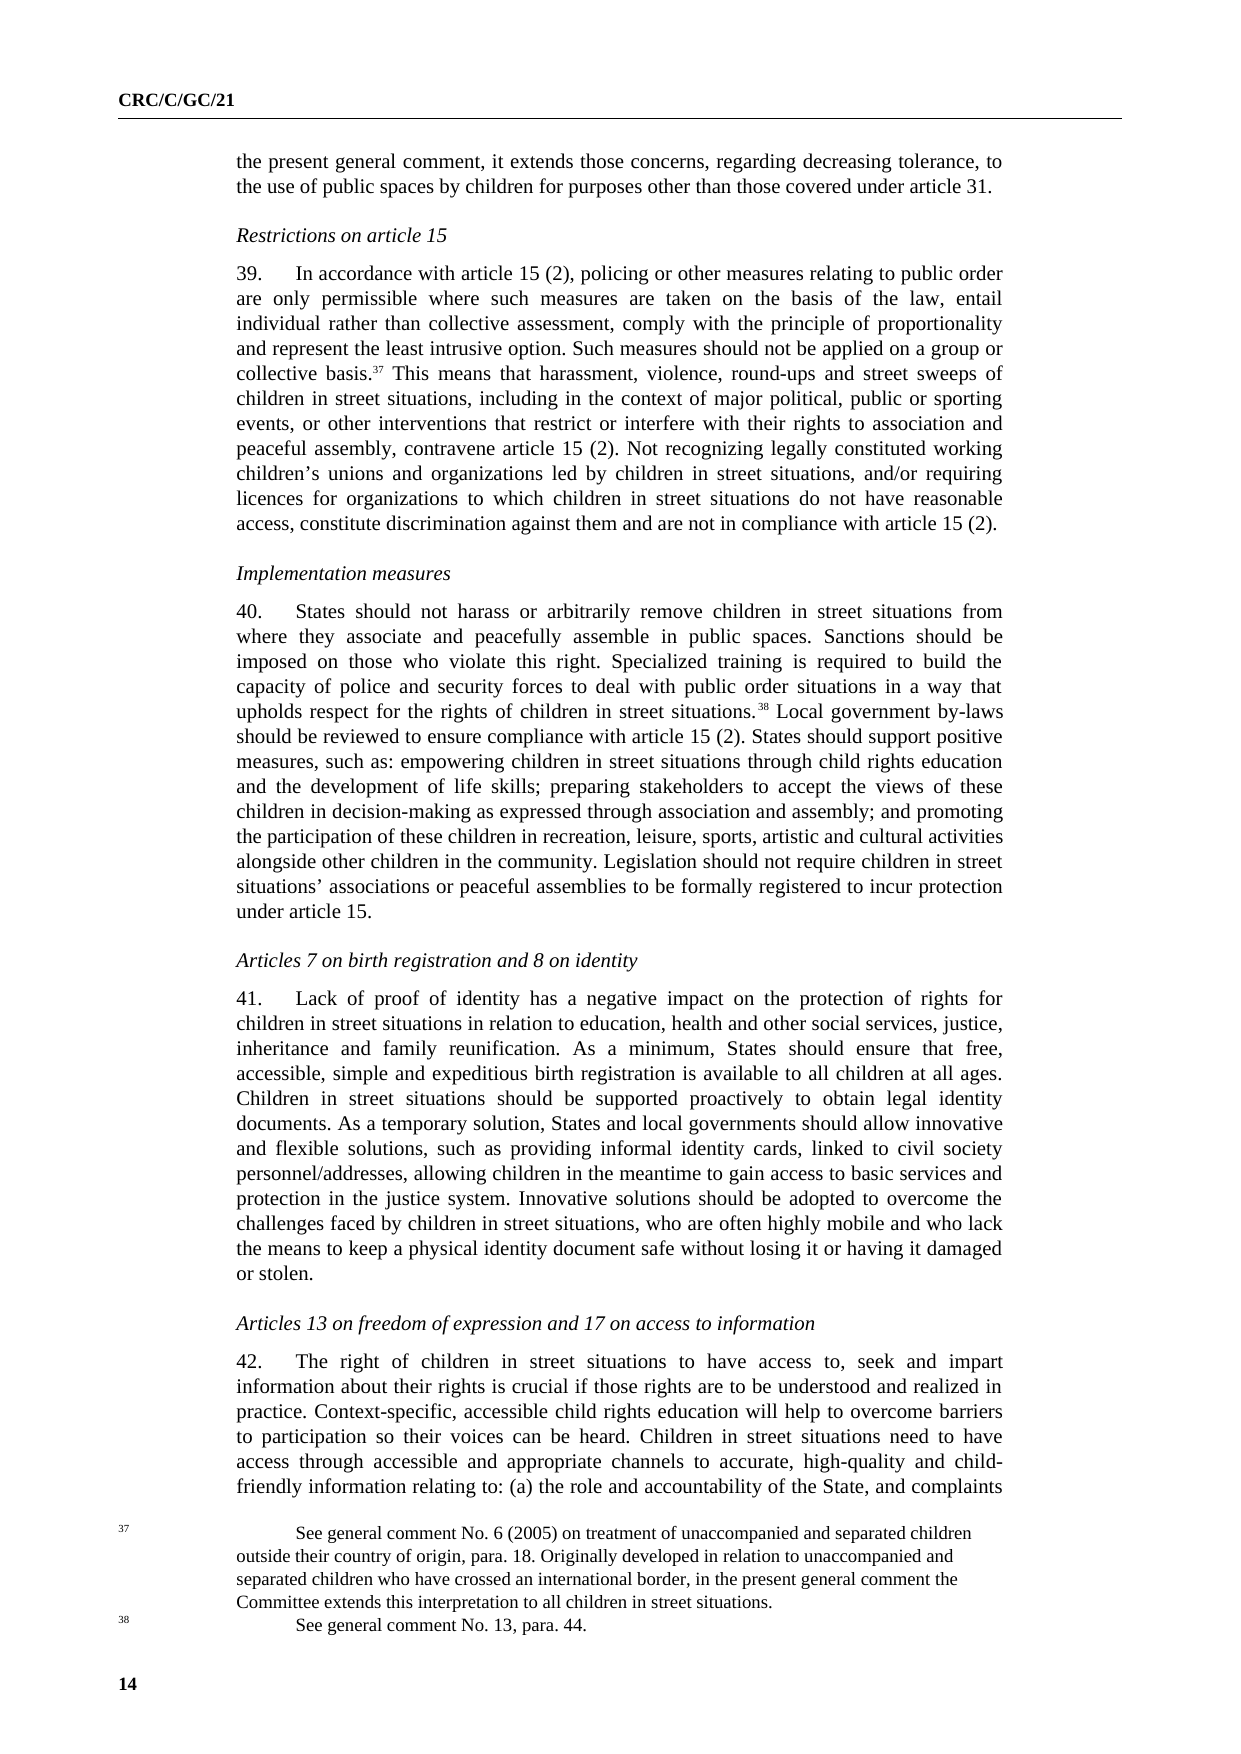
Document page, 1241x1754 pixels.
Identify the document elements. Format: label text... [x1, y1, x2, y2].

text 39. In accordance with article 15 (2), policing or other measures relating to public order are only permissible where such measures are taken on the basis of the law, entail individual rather than collective assessment, comply with the principle of proportionality and represent the least intrusive option. Such measures should not be applied on a group or collective basis. This means that harassment, violence, round-ups and street sweeps of children in street situations, including in the context of major political, public or sporting events, or other interventions that restrict or interfere with their rights to association and peaceful assembly, contravene article 15 (2). Not recognizing legally constituted working children’s unions and organizations led by children in street situations, and/or requiring licences for organizations to which children in street situations do not have reasonable access, constitute discrimination against them and are not in compliance with article 15 (2). [236, 260, 1004, 535]
text Articles 13 on freedom of expression and 17 on access to information [118, 1310, 1004, 1335]
text Restrictions on article 15 [118, 223, 1004, 248]
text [236, 148, 1004, 198]
text 40. States should not harass or arbitrarily remove children in street situations from where they associate and peacefully assemble in public spaces. Sanctions should be imposed on those who violate this right. Specialized training is required to build the capacity of police and security forces to deal with public order situations in a way that upholds respect for the rights of children in street situations. Local government by-laws should be reviewed to ensure compliance with article 15 (2). States should support positive measures, such as: empowering children in street situations through child rights education and the development of life skills; preparing stakeholders to accept the views of these children in decision-making as expressed through association and assembly; and promoting the participation of these children in recreation, leisure, sports, artistic and cultural activities alongside other children in the community. Legislation should not require children in street situations’ associations or peaceful assemblies to be formally registered to incur protection under article 15. [236, 598, 1004, 923]
text Articles 7 on birth registration and 8 on identity [118, 948, 1004, 973]
text 41. Lack of proof of identity has a negative impact on the protection of rights for children in street situations in relation to education, health and other social services, justice, inheritance and family reunification. As a minimum, States should ensure that free, accessible, simple and expeditious birth registration is available to all children at all ages. Children in street situations should be supported proactively to obtain legal identity documents. As a temporary solution, States and local governments should allow innovative and flexible solutions, such as providing informal identity cards, linked to civil society personnel/addresses, allowing children in the meantime to gain access to basic services and protection in the justice system. Innovative solutions should be adopted to overcome the challenges faced by children in street situations, who are often highly mobile and who lack the means to keep a physical identity document safe without losing it or having it damaged or stolen. [236, 985, 1004, 1285]
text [236, 1348, 1004, 1498]
text Implementation measures [118, 560, 1004, 585]
